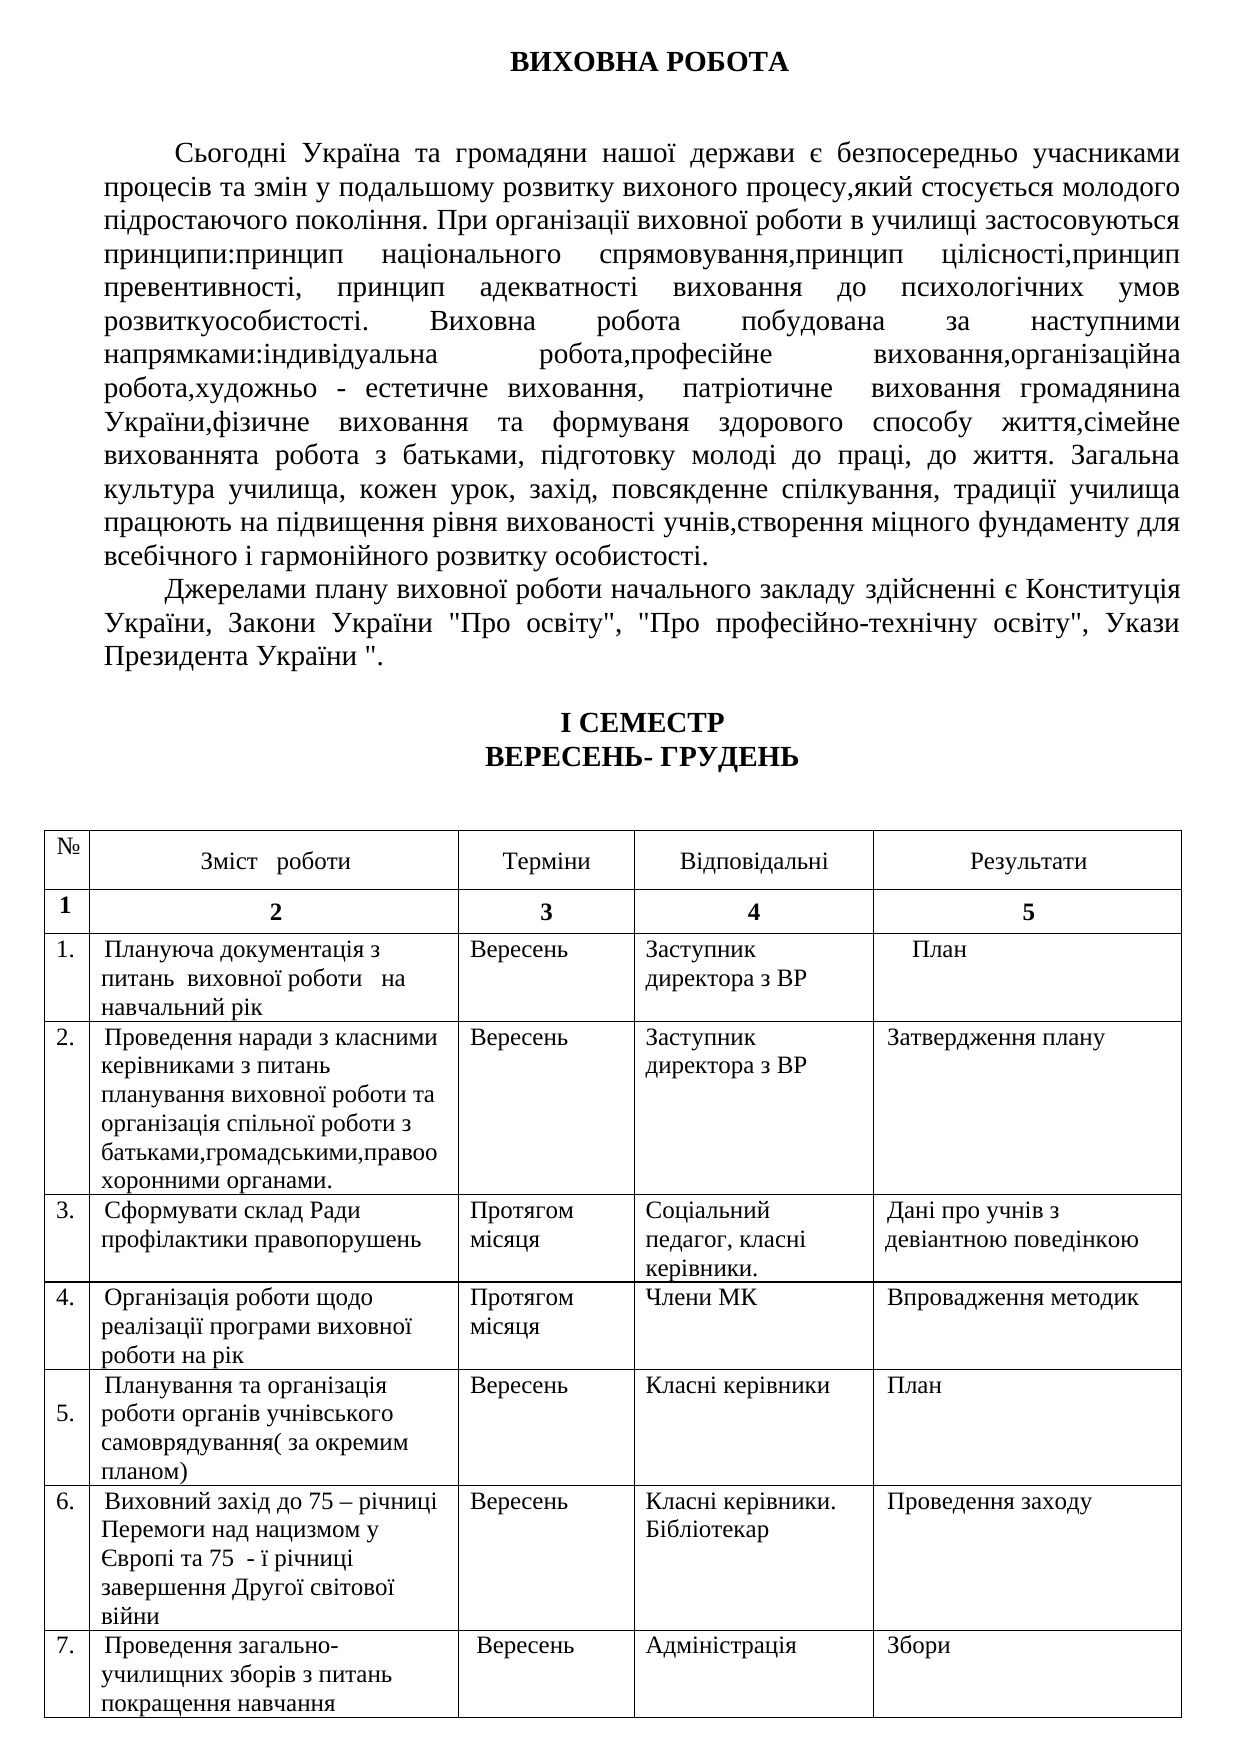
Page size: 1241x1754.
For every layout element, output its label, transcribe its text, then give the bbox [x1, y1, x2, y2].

table_cell Виховний захід до 75 – річниці Перемоги над нацизмом у Європі та 75 - ї річниці завершення Другої світової війни [90, 1486, 458, 1629]
table_cell Організація роботи щодо реалізації програми виховної роботи на рік [90, 1283, 458, 1369]
table_cell 6. [45, 1486, 89, 1629]
table_cell Плануюча документація з питань виховної роботи на навчальний рік [90, 934, 458, 1021]
table_cell Проведення заходу [874, 1486, 1181, 1629]
table_cell Вересень [459, 1022, 634, 1194]
table_cell Протягом місяця [459, 1195, 634, 1281]
table_cell Затвердження плану [874, 1022, 1181, 1194]
table_cell 1 [45, 890, 89, 933]
table_cell 1. [45, 934, 89, 1021]
text Джерелами плану виховної роботи начального закладу здійсненні є Конституція України, Закони України "Про освіту", "Про професійно-технічну освіту", Укази Президента України ". [89, 571, 1181, 672]
table_cell План [874, 934, 1181, 1021]
table_cell Проведення наради з класними керівниками з питань планування виховної роботи та організація спільної роботи з батьками,громадськими,правоохоронними органами. [90, 1022, 458, 1194]
table_cell 3 [459, 890, 634, 933]
table_header № [45, 831, 89, 889]
table_cell 2 [90, 890, 458, 933]
table_header Відповідальні [635, 831, 873, 889]
table_cell 5 [874, 890, 1181, 933]
table_cell 2. [45, 1022, 89, 1194]
table_cell 7. [45, 1631, 89, 1717]
table_cell Проведення загально- училищних зборів з питань покращення навчання [90, 1631, 458, 1717]
table_cell Класні керівники. Бібліотекар [635, 1486, 873, 1629]
table_header Результати [874, 831, 1181, 889]
table_cell Сформувати склад Ради профілактики правопорушень [90, 1195, 458, 1281]
table_cell Соціальний педагог, класні керівники. [635, 1195, 873, 1281]
table_cell Дані про учнів з девіантною поведінкою [874, 1195, 1181, 1281]
table_cell 4 [635, 890, 873, 933]
table_cell Протягом місяця [459, 1283, 634, 1369]
table_cell Члени МК [635, 1283, 873, 1369]
text Сьогодні Україна та громадяни нашої держави є безпосередньо учасниками процесів та змін у подальшому розвитку вихоного процесу,який стосується молодого підростаючого покоління. При організації виховної роботи в училищі застосовуються принципи:принцип національного спрямовування,принцип цілісності,принцип превентивності, принцип адекватності виховання до психологічних умов розвиткуособистості. Виховна робота побудована за наступними напрямками:індивідуальна робота,професійне виховання,організаційна робота,художньо - естетичне виховання, патріотичне виховання громадянина України,фізичне виховання та формуваня здорового способу життя,сімейне вихованнята робота з батьками, підготовку молоді до праці, до життя. Загальна культура училища, кожен урок, захід, повсякденне спілкування, традиції училища працюють на підвищення рівня вихованості учнів,створення міцного фундаменту для всебічного і гармонійного розвитку особистості. [103, 135, 1181, 571]
text ВЕРЕСЕНЬ- ГРУДЕНЬ [103, 739, 1181, 773]
table_cell 4. [45, 1283, 89, 1369]
table_cell Вересень [459, 1370, 634, 1485]
table_cell Впровадження методик [874, 1283, 1181, 1369]
table_cell 3. [45, 1195, 89, 1281]
table_cell Адміністрація [635, 1631, 873, 1717]
table_cell План [874, 1370, 1181, 1485]
text І СЕМЕСТР [103, 706, 1181, 739]
table_cell Вересень [459, 934, 634, 1021]
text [74, 44, 1181, 78]
table_cell Планування та організація роботи органів учнівського самоврядування( за окремим планом) [90, 1370, 458, 1485]
table_cell Заступник директора з ВР [635, 1022, 873, 1194]
table_cell Вересень [459, 1631, 634, 1717]
table_cell Заступник директора з ВР [635, 934, 873, 1021]
table_cell Класні керівники [635, 1370, 873, 1485]
table_header Терміни [459, 831, 634, 889]
table_cell Вересень [459, 1486, 634, 1629]
table_cell 5. [45, 1370, 89, 1485]
table_cell Збори [874, 1631, 1181, 1717]
table_header Зміст роботи [90, 831, 458, 889]
